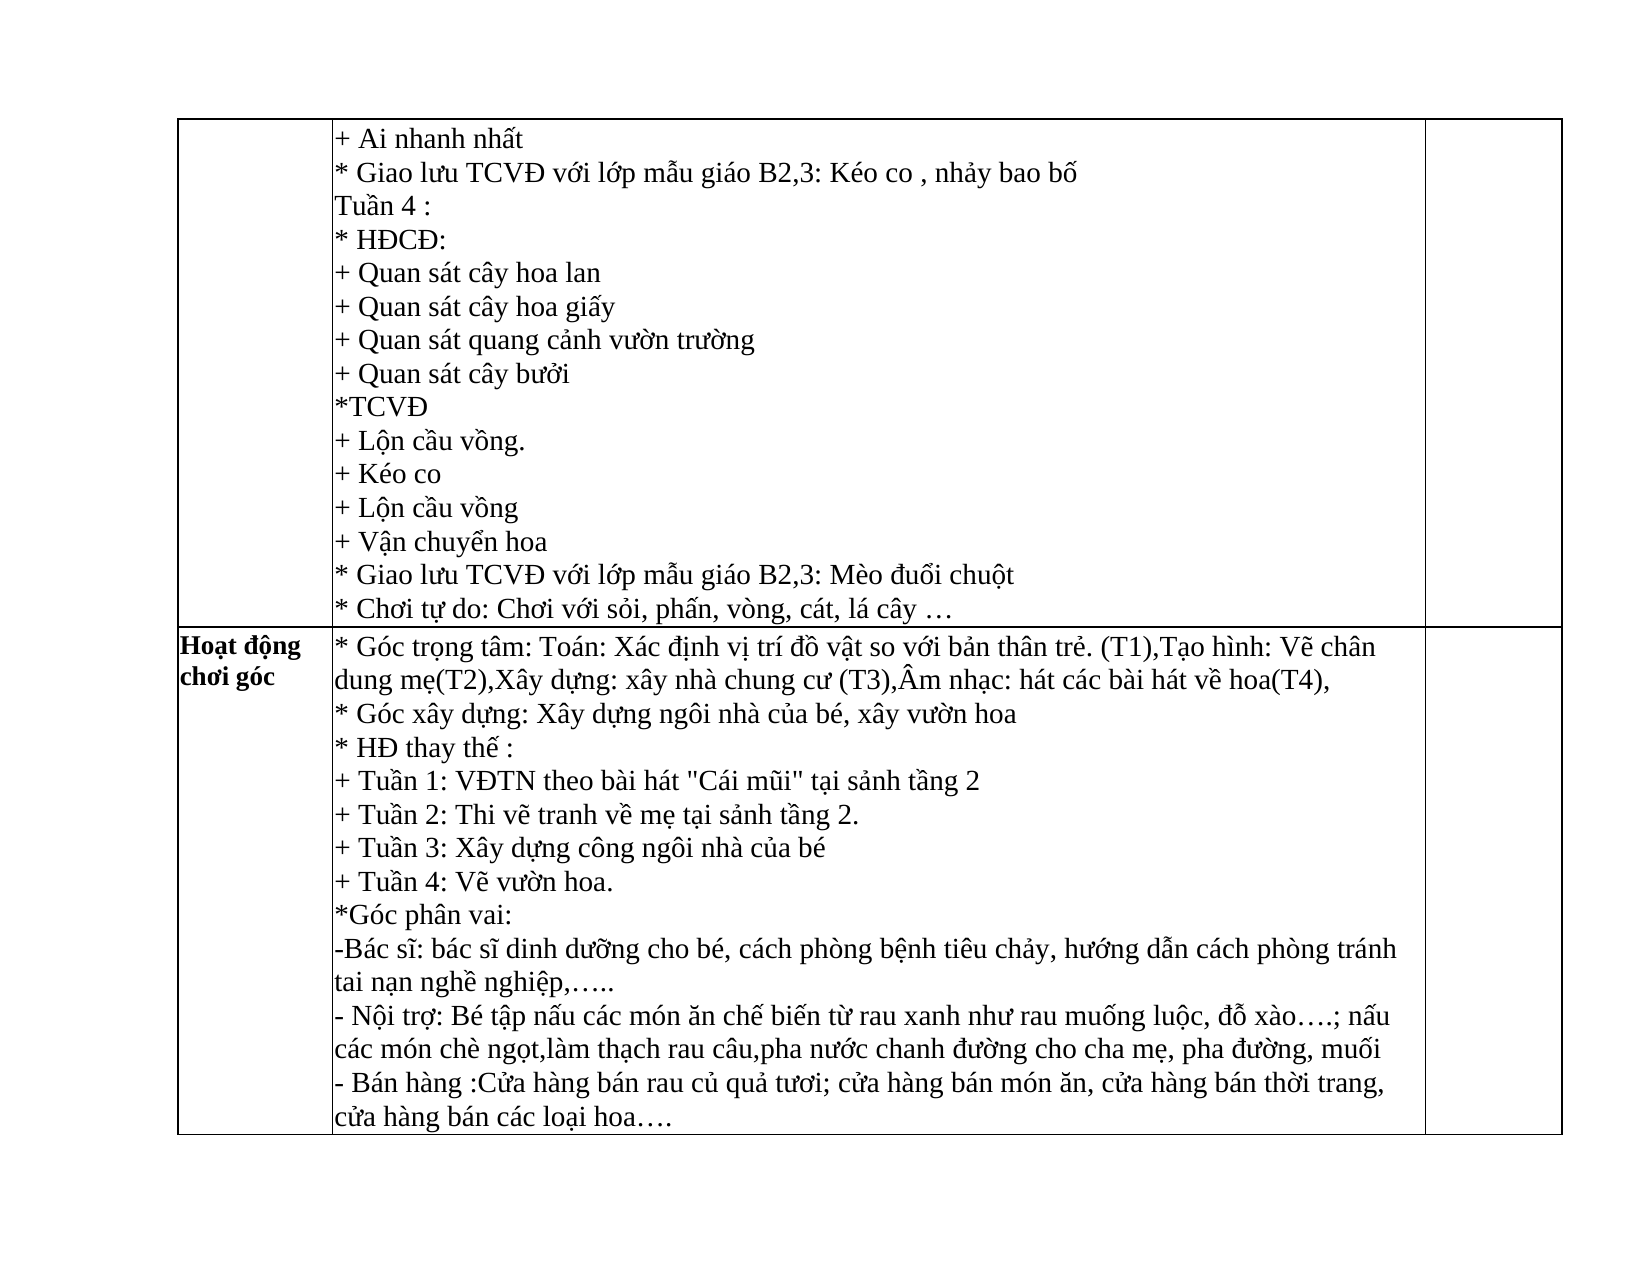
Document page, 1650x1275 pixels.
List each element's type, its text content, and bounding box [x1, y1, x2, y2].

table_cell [179, 120, 332, 626]
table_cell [333, 628, 1425, 1134]
table_cell Hoạt động chơi góc [179, 628, 332, 1134]
table_cell [1426, 628, 1561, 1134]
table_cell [333, 120, 1425, 626]
table_cell [1426, 120, 1561, 626]
